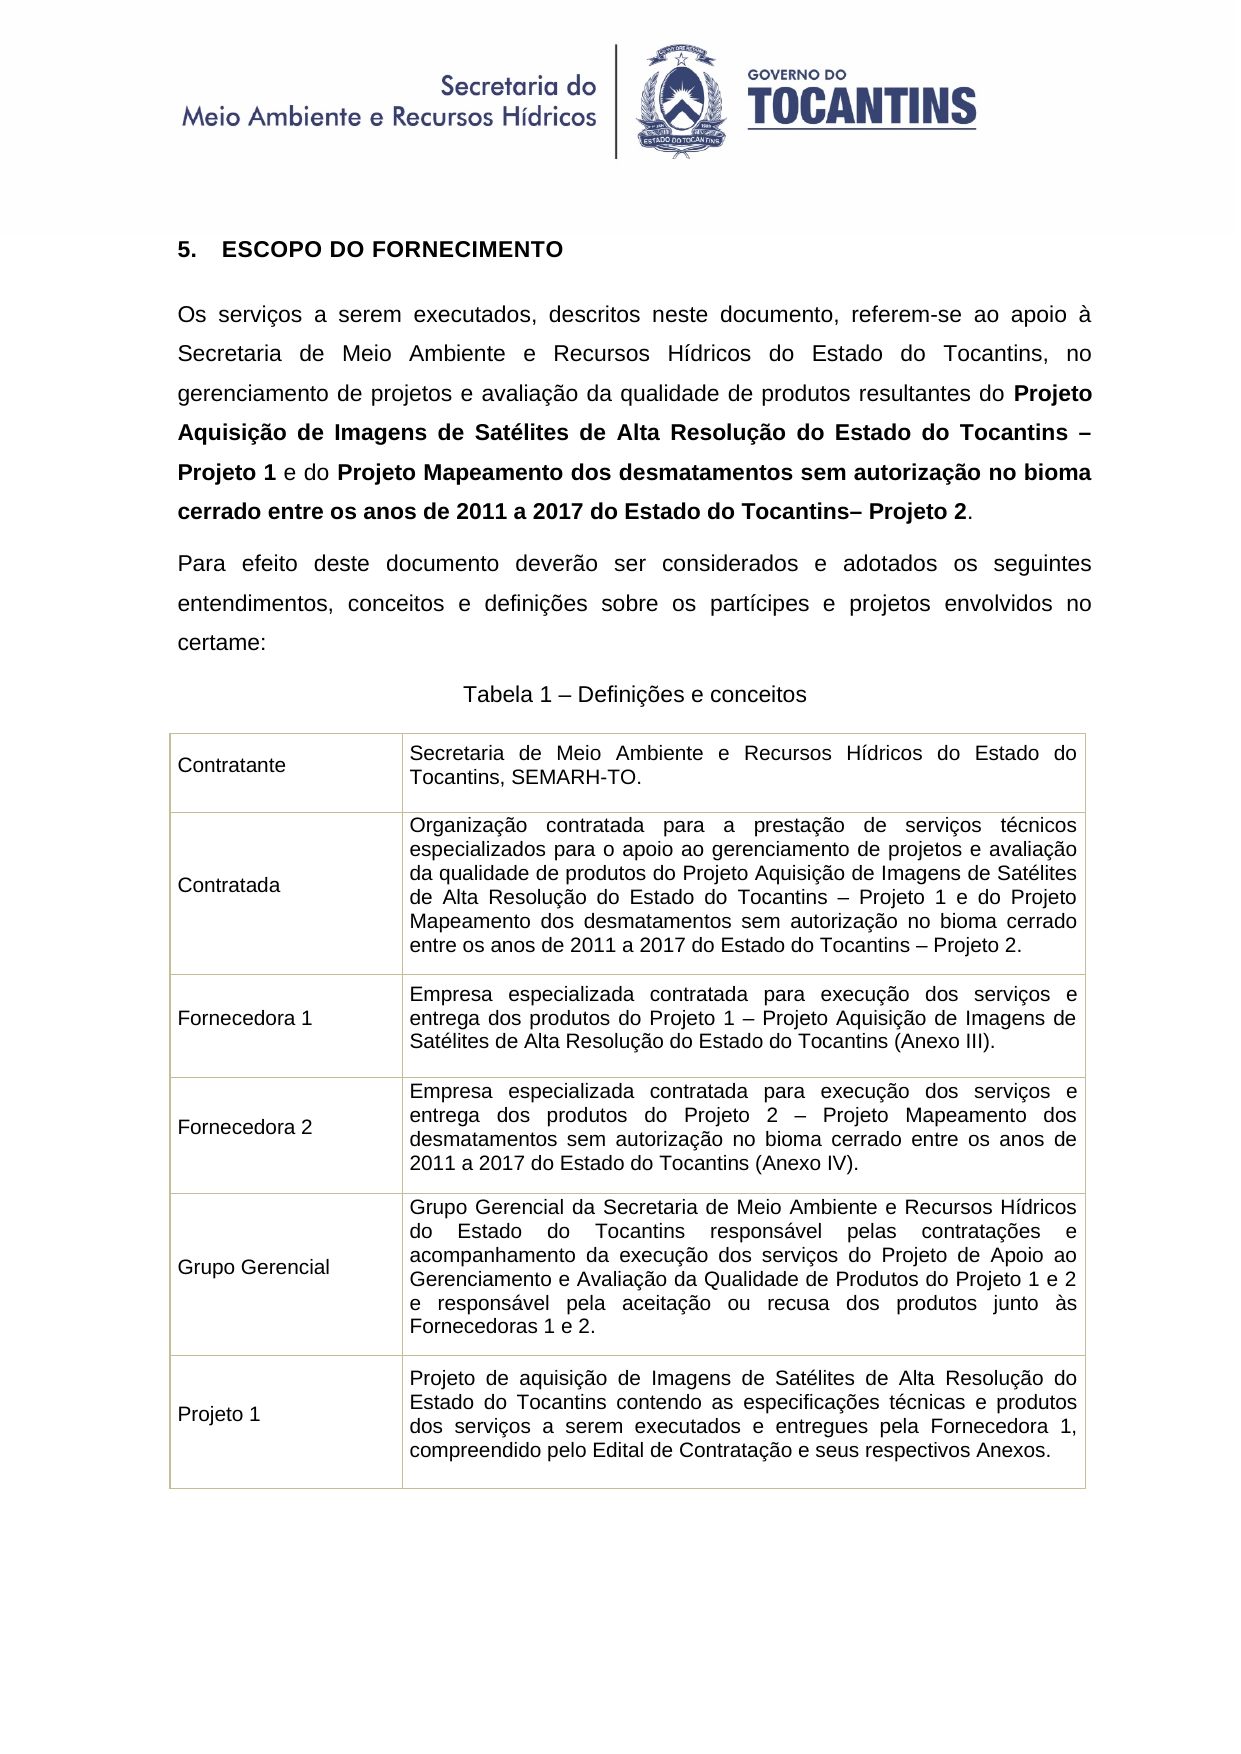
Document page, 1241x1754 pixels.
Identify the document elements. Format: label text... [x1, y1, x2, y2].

subtitle ESCOPO DO FORNECIMENTO [177, 236, 1092, 263]
table_cell Projeto de aquisição de Imagens de Satélites de Alta Resolução do Estado do Tocantins contendo as especificações técnicas e produtos dos serviços a serem executados e entregues pela Fornecedora 1, compreendido pelo Edital de Contratação e seus respectivos Anexos. [403, 1356, 1085, 1487]
table_cell Empresa especializada contratada para execução dos serviços e entrega dos produtos do Projeto 1 – Projeto Aquisição de Imagens de Satélites de Alta Resolução do Estado do Tocantins (Anexo III). [403, 975, 1085, 1077]
text Para efeito deste documento deverão ser considerados e adotados os seguintes entendimentos, conceitos e definições sobre os partícipes e projetos envolvidos no certame: [177, 550, 1092, 656]
table_cell Organização contratada para a prestação de serviços técnicos especializados para o apoio ao gerenciamento de projetos e avaliação da qualidade de produtos do Projeto Aquisição de Imagens de Satélites de Alta Resolução do Estado do Tocantins – Projeto 1 e do Projeto Mapeamento dos desmatamentos sem autorização no bioma cerrado entre os anos de 2011 a 2017 do Estado do Tocantins – Projeto 2. [403, 813, 1085, 974]
table_header Secretaria de Meio Ambiente e Recursos Hídricos do Estado do Tocantins, SEMARH-TO. [403, 734, 1085, 812]
table_cell Grupo Gerencial da Secretaria de Meio Ambiente e Recursos Hídricos do Estado do Tocantins responsável pelas contratações e acompanhamento da execução dos serviços do Projeto de Apoio ao Gerenciamento e Avaliação da Qualidade de Produtos do Projeto 1 e 2 e responsável pela aceitação ou recusa dos produtos junto às Fornecedoras 1 e 2. [403, 1194, 1085, 1355]
table_cell Fornecedora 2 [171, 1078, 402, 1193]
text Os serviços a serem executados, descritos neste documento, referem-se ao apoio à Secretaria de Meio Ambiente e Recursos Hídricos do Estado do Tocantins, no gerenciamento de projetos e avaliação da qualidade de produtos resultantes do Projeto Aquisição de Imagens de Satélites de Alta Resolução do Estado do Tocantins – Projeto 1 e do Projeto Mapeamento dos desmatamentos sem autorização no bioma cerrado entre os anos de 2011 a 2017 do Estado do Tocantins– Projeto 2. [177, 301, 1092, 524]
table_cell Fornecedora 1 [171, 975, 402, 1077]
table_cell Grupo Gerencial [171, 1194, 402, 1355]
table_cell Contratada [171, 813, 402, 974]
table_cell Empresa especializada contratada para execução dos serviços e entrega dos produtos do Projeto 2 – Projeto Mapeamento dos desmatamentos sem autorização no bioma cerrado entre os anos de 2011 a 2017 do Estado do Tocantins (Anexo IV). [403, 1078, 1085, 1193]
picture [0, 0, 1236, 235]
table_cell Projeto 1 [171, 1356, 402, 1487]
table_header Contratante [171, 734, 402, 812]
text Tabela 1 – Definições e conceitos [177, 681, 1092, 707]
